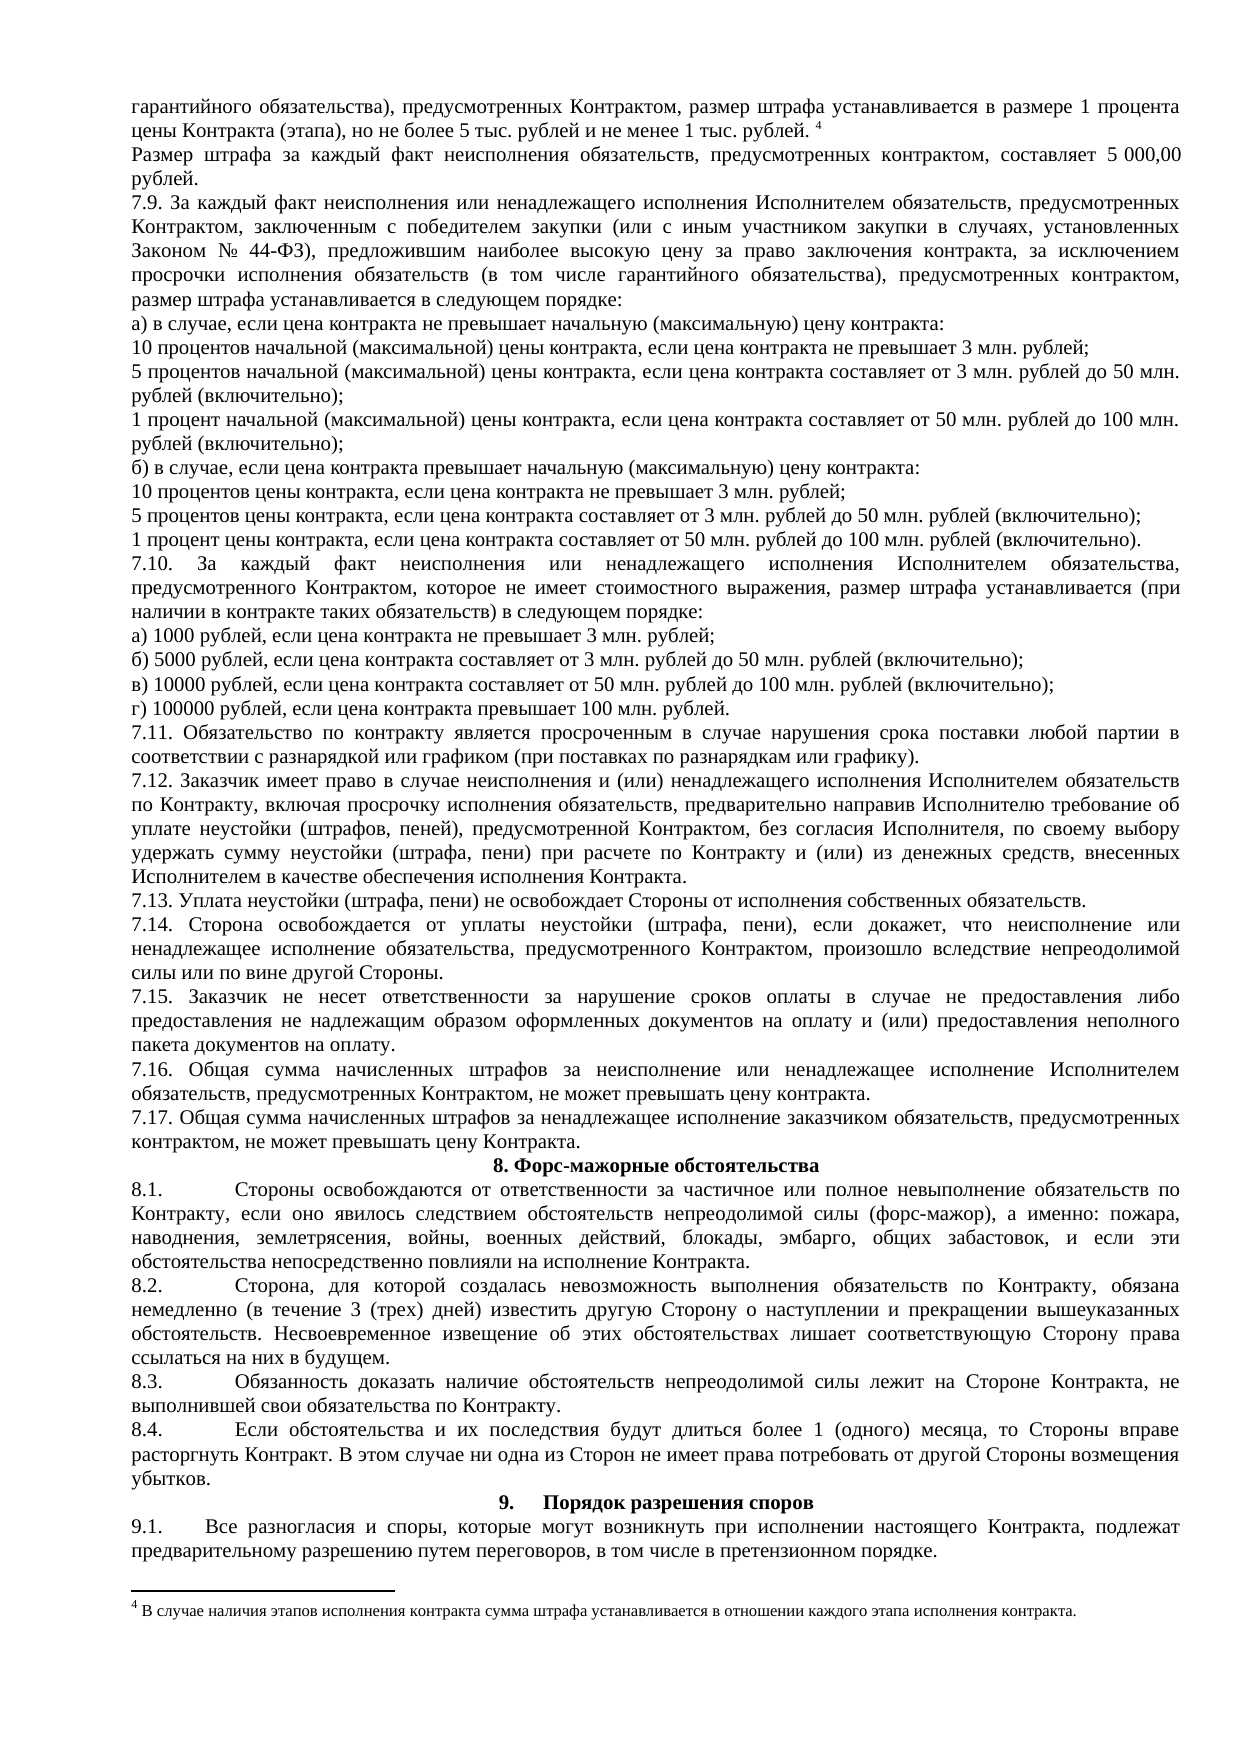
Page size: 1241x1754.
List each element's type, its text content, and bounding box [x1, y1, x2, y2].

list Порядок разрешения споров [131, 1489, 1181, 1514]
list 7.16. Общая сумма начисленных штрафов за неисполнение или ненадлежащее исполнение Исполнителем обязательств, предусмотренных Контрактом, не может превышать цену контракта. [131, 1056, 1181, 1104]
list Все разногласия и споры, которые могут возникнуть при исполнении настоящего Контракта, подлежат предварительному разрешению путем переговоров, в том числе в претензионном порядке. [131, 1514, 1181, 1562]
list 7.13. Уплата неустойки (штрафа, пени) не освобождает Стороны от исполнения собственных обязательств. [131, 888, 1181, 912]
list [131, 94, 1181, 142]
list 7.15. Заказчик не несет ответственности за нарушение сроков оплаты в случае не предоставления либо предоставления не надлежащим образом оформленных документов на оплату и (или) предоставления неполного пакета документов на оплату. [131, 984, 1181, 1056]
list а) в случае, если цена контракта не превышает начальную (максимальную) цену контракта: [131, 311, 1181, 334]
list 5 процентов начальной (максимальной) цены контракта, если цена контракта составляет от 3 млн. рублей до 50 млн. рублей (включительно); [131, 359, 1181, 407]
list 7.9. За каждый факт неисполнения или ненадлежащего исполнения Исполнителем обязательств, предусмотренных Контрактом, заключенным с победителем закупки (или с иным участником закупки в случаях, установленных Законом № 44-ФЗ), предложившим наиболее высокую цену за право заключения контракта, за исключением просрочки исполнения обязательств (в том числе гарантийного обязательства), предусмотренных контрактом, размер штрафа устанавливается в следующем порядке: [131, 190, 1181, 311]
list 7.14. Сторона освобождается от уплаты неустойки (штрафа, пени), если докажет, что неисполнение или ненадлежащее исполнение обязательства, предусмотренного Контрактом, произошло вследствие непреодолимой силы или по вине другой Стороны. [131, 912, 1181, 984]
list Сторона, для которой создалась невозможность выполнения обязательств по Контракту, обязана немедленно (в течение 3 (трех) дней) известить другую Сторону о наступлении и прекращении вышеуказанных обстоятельств. Несвоевременное извещение об этих обстоятельствах лишает соответствующую Сторону права ссылаться на них в будущем. [131, 1273, 1181, 1369]
list 7.12. Заказчик имеет право в случае неисполнения и (или) ненадлежащего исполнения Исполнителем обязательств по Контракту, включая просрочку исполнения обязательств, предварительно направив Исполнителю требование об уплате неустойки (штрафов, пеней), предусмотренной Контрактом, без согласия Исполнителя, по своему выбору удержать сумму неустойки (штрафа, пени) при расчете по Контракту и (или) из денежных средств, внесенных Исполнителем в качестве обеспечения исполнения Контракта. [131, 768, 1181, 888]
list 1 процент цены контракта, если цена контракта составляет от 50 млн. рублей до 100 млн. рублей (включительно). [131, 527, 1181, 551]
list 10 процентов цены контракта, если цена контракта не превышает 3 млн. рублей; [131, 479, 1181, 503]
list б) 5000 рублей, если цена контракта составляет от 3 млн. рублей до 50 млн. рублей (включительно); [131, 647, 1181, 671]
list 7.10. За каждый факт неисполнения или ненадлежащего исполнения Исполнителем обязательства, предусмотренного Контрактом, которое не имеет стоимостного выражения, размер штрафа устанавливается (при наличии в контракте таких обязательств) в следующем порядке: [131, 551, 1181, 623]
list б) в случае, если цена контракта превышает начальную (максимальную) цену контракта: [131, 455, 1181, 479]
list 10 процентов начальной (максимальной) цены контракта, если цена контракта не превышает 3 млн. рублей; [131, 334, 1181, 359]
list г) 100000 рублей, если цена контракта превышает 100 млн. рублей. [131, 696, 1181, 719]
list 7.11. Обязательство по контракту является просроченным в случае нарушения срока поставки любой партии в соответствии с разнарядкой или графиком (при поставках по разнарядкам или графику). [131, 719, 1181, 768]
list 1 процент начальной (максимальной) цены контракта, если цена контракта составляет от 50 млн. рублей до 100 млн. рублей (включительно); [131, 407, 1181, 455]
list 5 процентов цены контракта, если цена контракта составляет от 3 млн. рублей до 50 млн. рублей (включительно); [131, 503, 1181, 527]
text 8. Форс-мажорные обстоятельства [131, 1153, 1181, 1177]
list а) 1000 рублей, если цена контракта не превышает 3 млн. рублей; [131, 623, 1181, 647]
list Размер штрафа за каждый факт неисполнения обязательств, предусмотренных контрактом, составляет 5 000,00 рублей. [131, 142, 1181, 190]
list 7.17. Общая сумма начисленных штрафов за ненадлежащее исполнение заказчиком обязательств, предусмотренных контрактом, не может превышать цену Контракта. [131, 1104, 1181, 1153]
list Если обстоятельства и их последствия будут длиться более 1 (одного) месяца, то Стороны вправе расторгнуть Контракт. В этом случае ни одна из Сторон не имеет права потребовать от другой Стороны возмещения убытков. [131, 1417, 1181, 1489]
list Стороны освобождаются от ответственности за частичное или полное невыполнение обязательств по Контракту, если оно явилось следствием обстоятельств непреодолимой силы (форс-мажор), а именно: пожара, наводнения, землетрясения, войны, военных действий, блокады, эмбарго, общих забастовок, и если эти обстоятельства непосредственно повлияли на исполнение Контракта. [131, 1177, 1181, 1273]
list в) 10000 рублей, если цена контракта составляет от 50 млн. рублей до 100 млн. рублей (включительно); [131, 671, 1181, 696]
list Обязанность доказать наличие обстоятельств непреодолимой силы лежит на Стороне Контракта, не выполнившей свои обязательства по Контракту. [131, 1369, 1181, 1417]
